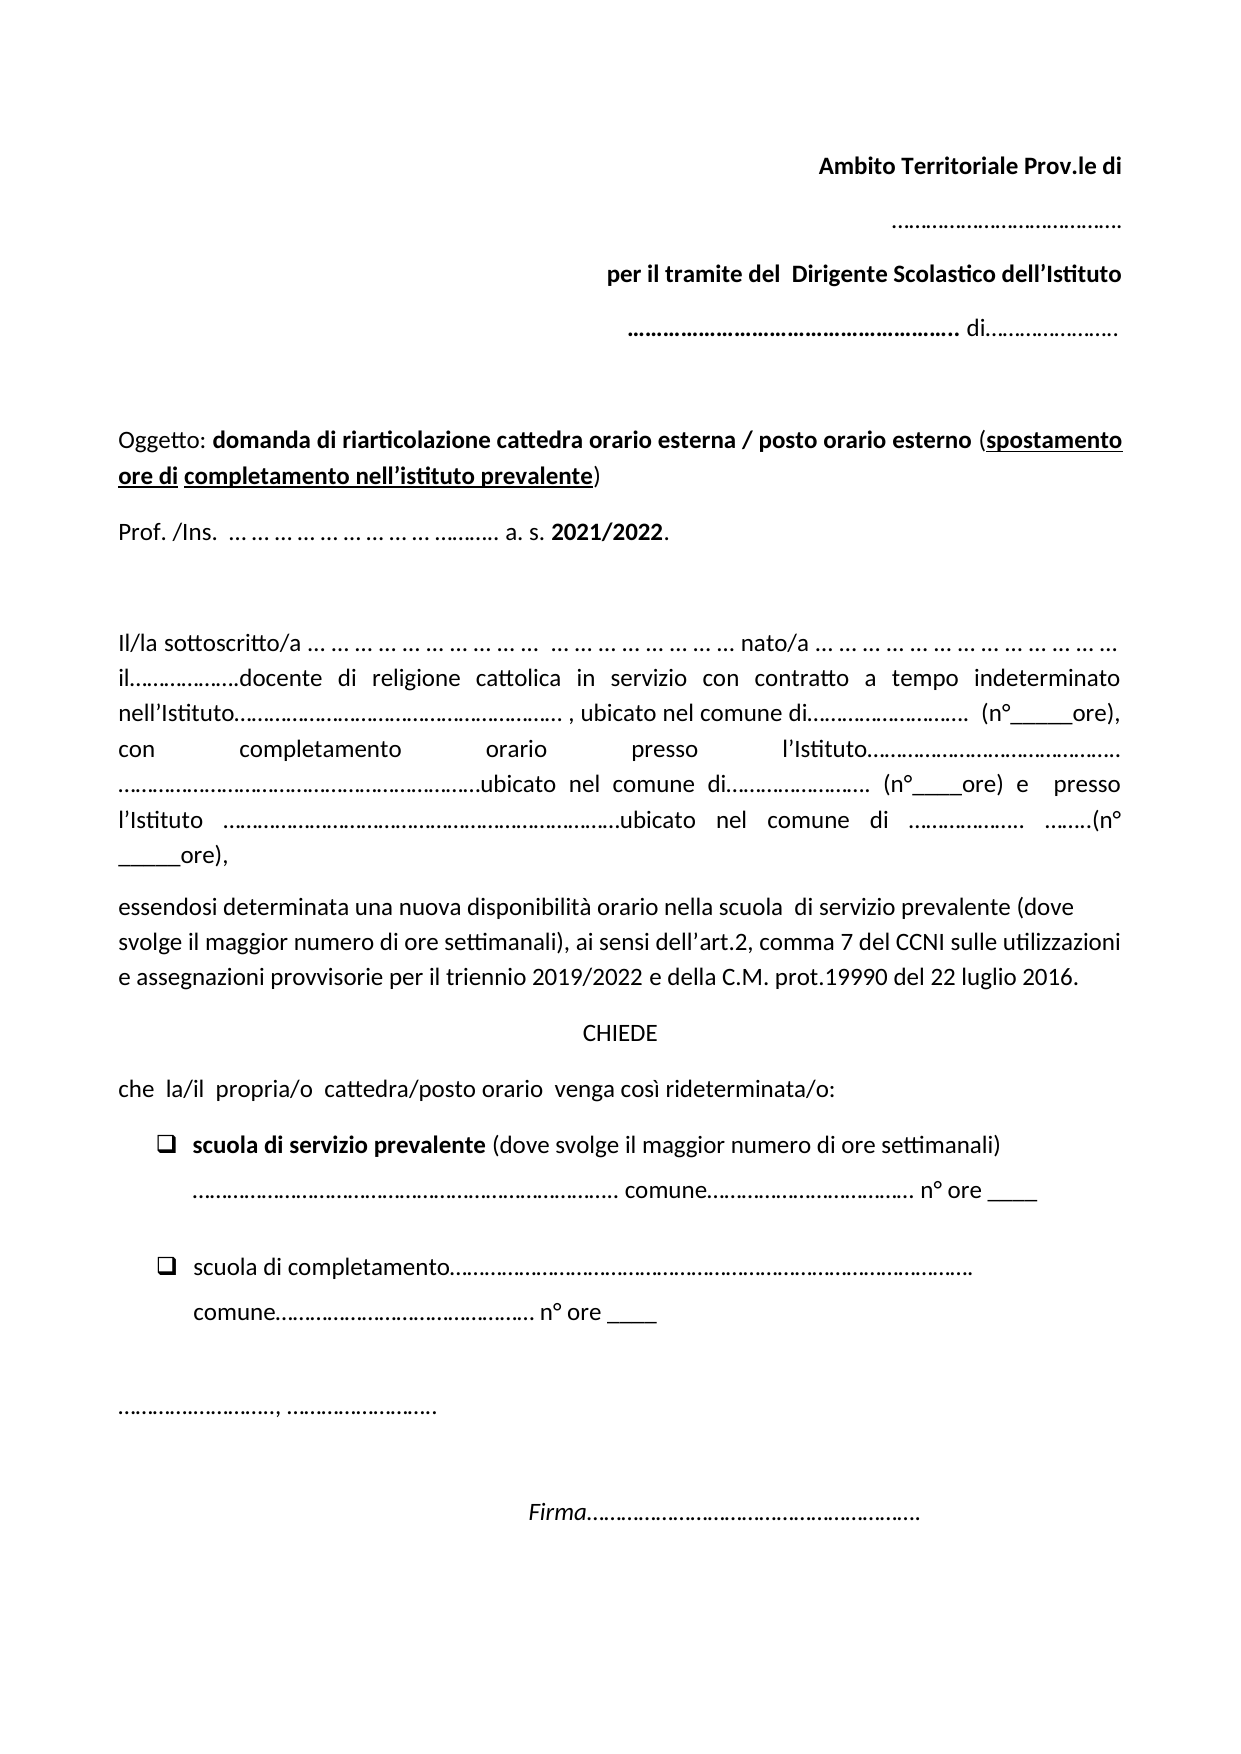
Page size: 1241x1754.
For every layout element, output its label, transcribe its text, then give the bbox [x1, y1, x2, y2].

list scuola di servizio prevalente (dove svolge il maggior numero di ore settimanali) ……………………………………………………………….. comune……………………………… n° ore ____ [155, 1129, 1122, 1205]
text comune……………………………………… n° ore ____ [193, 1297, 1122, 1327]
text Ambito Territoriale Prov.le di [118, 148, 1122, 181]
text che la/il propria/o cattedra/posto orario venga così rideterminata/o: [118, 1073, 1122, 1103]
text per il tramite del Dirigente Scolastico dell’Istituto [118, 256, 1122, 289]
text CHIEDE [118, 1017, 1122, 1048]
text ……………………………………………….. di………………….. [118, 310, 1122, 343]
text Prof. /Ins. … … … … … … … … … ……….. a. s. 2021/2022. [118, 512, 1122, 548]
text Firma…………………………………………………. [160, 1496, 1122, 1527]
list scuola di completamento………………………………………………………………………………. [156, 1251, 1122, 1281]
text ………….………….., …………………….. [118, 1388, 1122, 1421]
text …………………………………. [118, 202, 1122, 235]
text essendosi determinata una nuova disponibilità orario nella scuola di servizio prevalente (dove svolge il maggior numero di ore settimanali), ai sensi dell’art.2, comma 7 del CCNI sulle utilizzazioni e assegnazioni provvisorie per il triennio 2019/2022 e della C.M. prot.19990 del 22 luglio 2016. [118, 891, 1122, 992]
text Il/la sottoscritto/a … … … … … … … … … … … … … … … … … … nato/a … … … … … … … … … … … … … il……………….docente di religione cattolica in servizio con contratto a tempo indeterminato nell’Istituto………………………………………………… , ubicato nel comune di………………………. (n°_____ore), con completamento orario presso l’Istituto…………………………………….. ………………………………………………………ubicato nel comune di……………………. (n°____ore) e presso l’Istituto ……………………………………………………………ubicato nel comune di ……………….. ……..(n° _____ore), [118, 623, 1122, 871]
text Oggetto: domanda di riarticolazione cattedra orario esterna / posto orario esterno (spostamento ore di completamento nell’istituto prevalente) [118, 421, 1122, 491]
